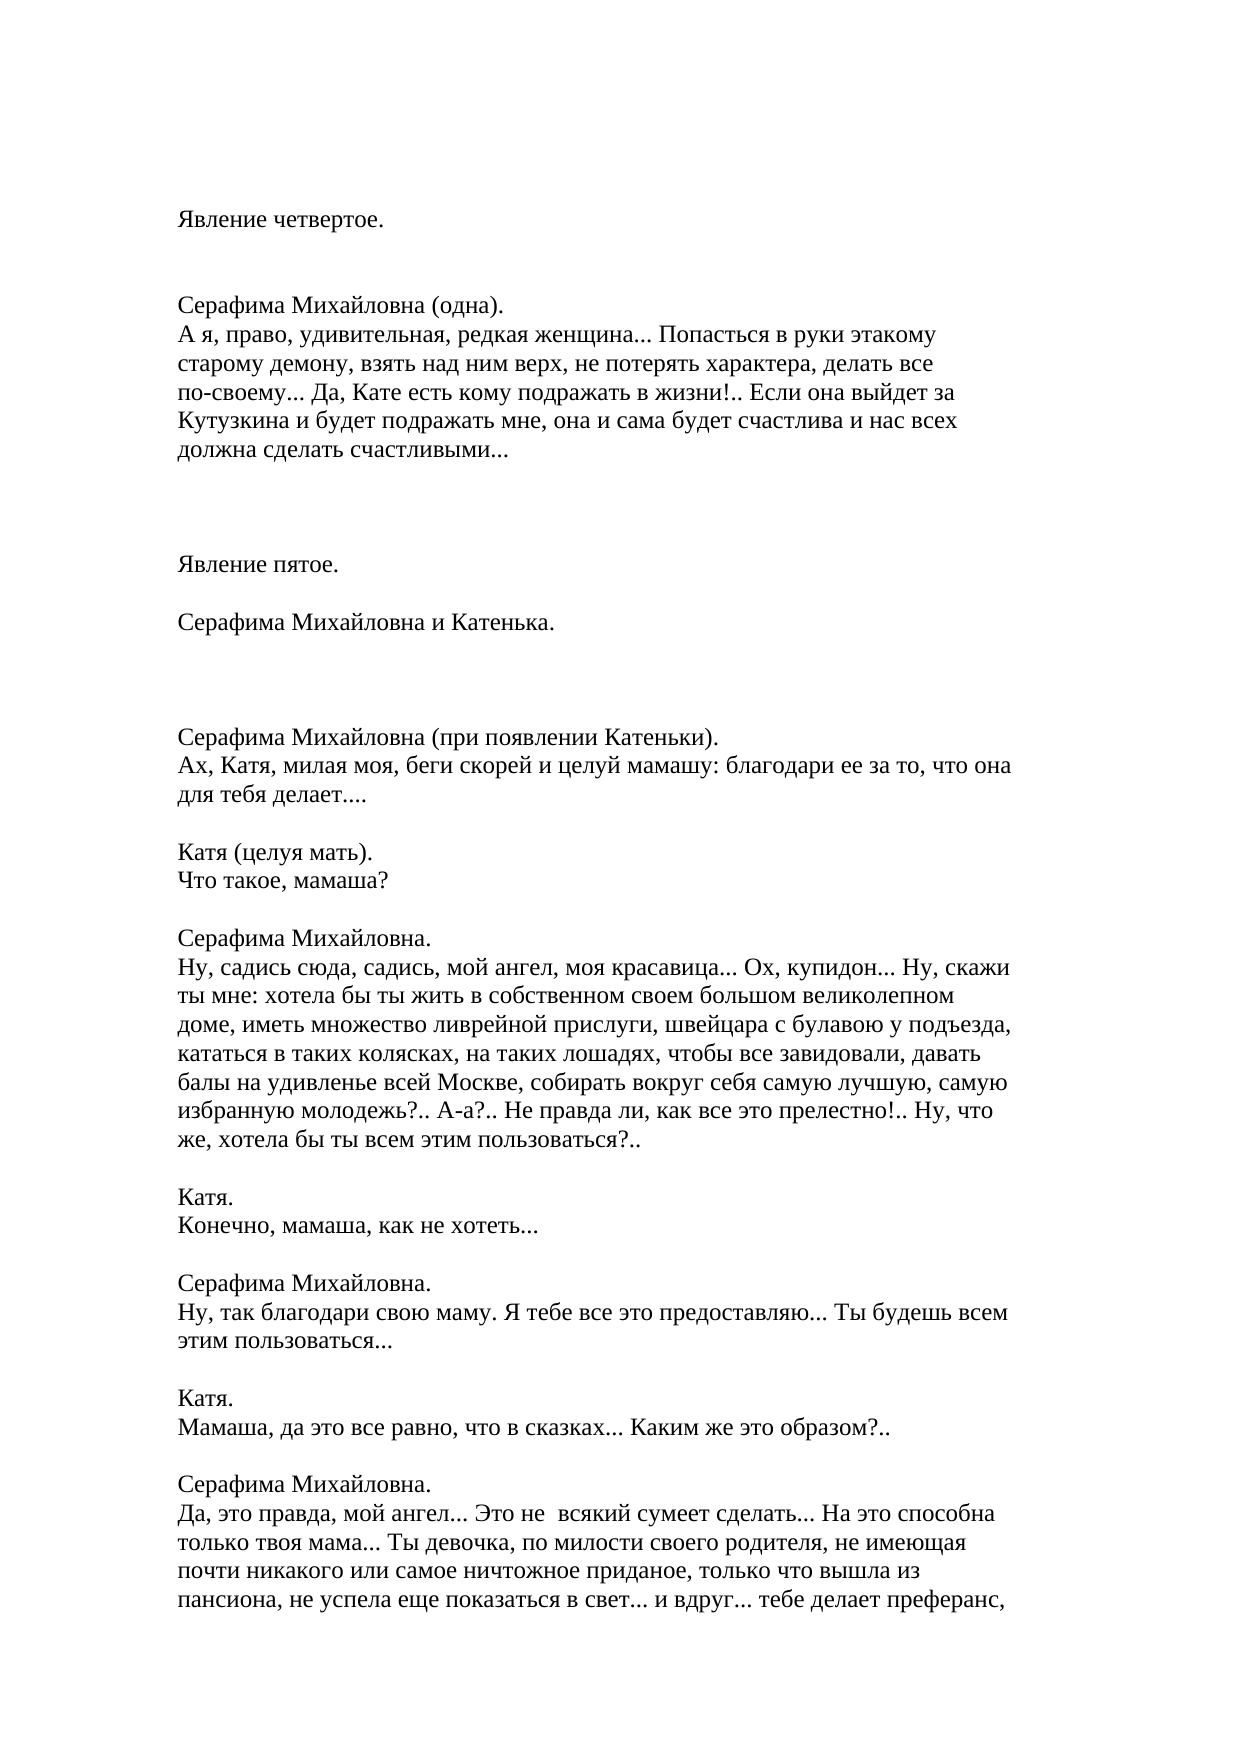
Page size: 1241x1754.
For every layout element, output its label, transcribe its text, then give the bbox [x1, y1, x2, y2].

text Катя. [177, 1182, 1152, 1211]
text Кутузкина и будет подражать мне, она и сама будет счастлива и нас всех [177, 406, 1152, 434]
text для тебя делает.... [177, 779, 1152, 808]
text Катя (целуя мать). [177, 837, 1152, 866]
text же, хотела бы ты всем этим пользоваться?.. [177, 1124, 1152, 1153]
text кататься в таких колясках, на таких лошадях, чтобы все завидовали, давать [177, 1038, 1152, 1067]
text по-своему... Да, Кате есть кому подражать в жизни!.. Если она выйдет за [177, 377, 1152, 406]
text Что такое, мамаша? [177, 866, 1152, 894]
text Серафима Михайловна. [177, 923, 1152, 952]
text Серафима Михайловна (одна). [177, 291, 1152, 319]
text должна сделать счастливыми... [177, 434, 1152, 463]
text Явление пятое. [177, 549, 1152, 578]
text Мамаша, да это все равно, что в сказках... Каким же это образом?.. [177, 1412, 1152, 1441]
text пансиона, не успела еще показаться в свет... и вдруг... тебе делает преферанс, [177, 1584, 1152, 1613]
text избранную молодежь?.. А-а?.. Не правда ли, как все это прелестно!.. Ну, что [177, 1096, 1152, 1124]
text Да, это правда, мой ангел... Это не всякий сумеет сделать... На это способна [177, 1498, 1152, 1527]
text этим пользоваться... [177, 1326, 1152, 1354]
text почти никакого или самое ничтожное приданое, только что вышла из [177, 1556, 1152, 1584]
text Ну, садись сюда, садись, мой ангел, моя красавица... Ох, купидон... Ну, скажи [177, 952, 1152, 981]
text доме, иметь множество ливрейной прислуги, швейцара с булавою у подъезда, [177, 1009, 1152, 1038]
text старому демону, взять над ним верх, не потерять характера, делать все [177, 348, 1152, 377]
text балы на удивленье всей Москве, собирать вокруг себя самую лучшую, самую [177, 1067, 1152, 1096]
text ты мне: хотела бы ты жить в собственном своем большом великолепном [177, 981, 1152, 1009]
text только твоя мама... Ты девочка, по милости своего родителя, не имеющая [177, 1527, 1152, 1556]
text Конечно, мамаша, как не хотеть... [177, 1211, 1152, 1239]
text Серафима Михайловна. [177, 1268, 1152, 1297]
text Явление четвертое. [177, 204, 1152, 233]
text Катя. [177, 1383, 1152, 1412]
text Ах, Катя, милая моя, беги скорей и целуй мамашу: благодари ее за то, что она [177, 751, 1152, 779]
text Серафима Михайловна. [177, 1469, 1152, 1498]
text А я, право, удивительная, редкая женщина... Попасться в руки этакому [177, 319, 1152, 348]
text Серафима Михайловна и Катенька. [177, 607, 1152, 636]
text Ну, так благодари свою маму. Я тебе все это предоставляю... Ты будешь всем [177, 1297, 1152, 1326]
text Серафима Михайловна (при появлении Катеньки). [177, 722, 1152, 751]
